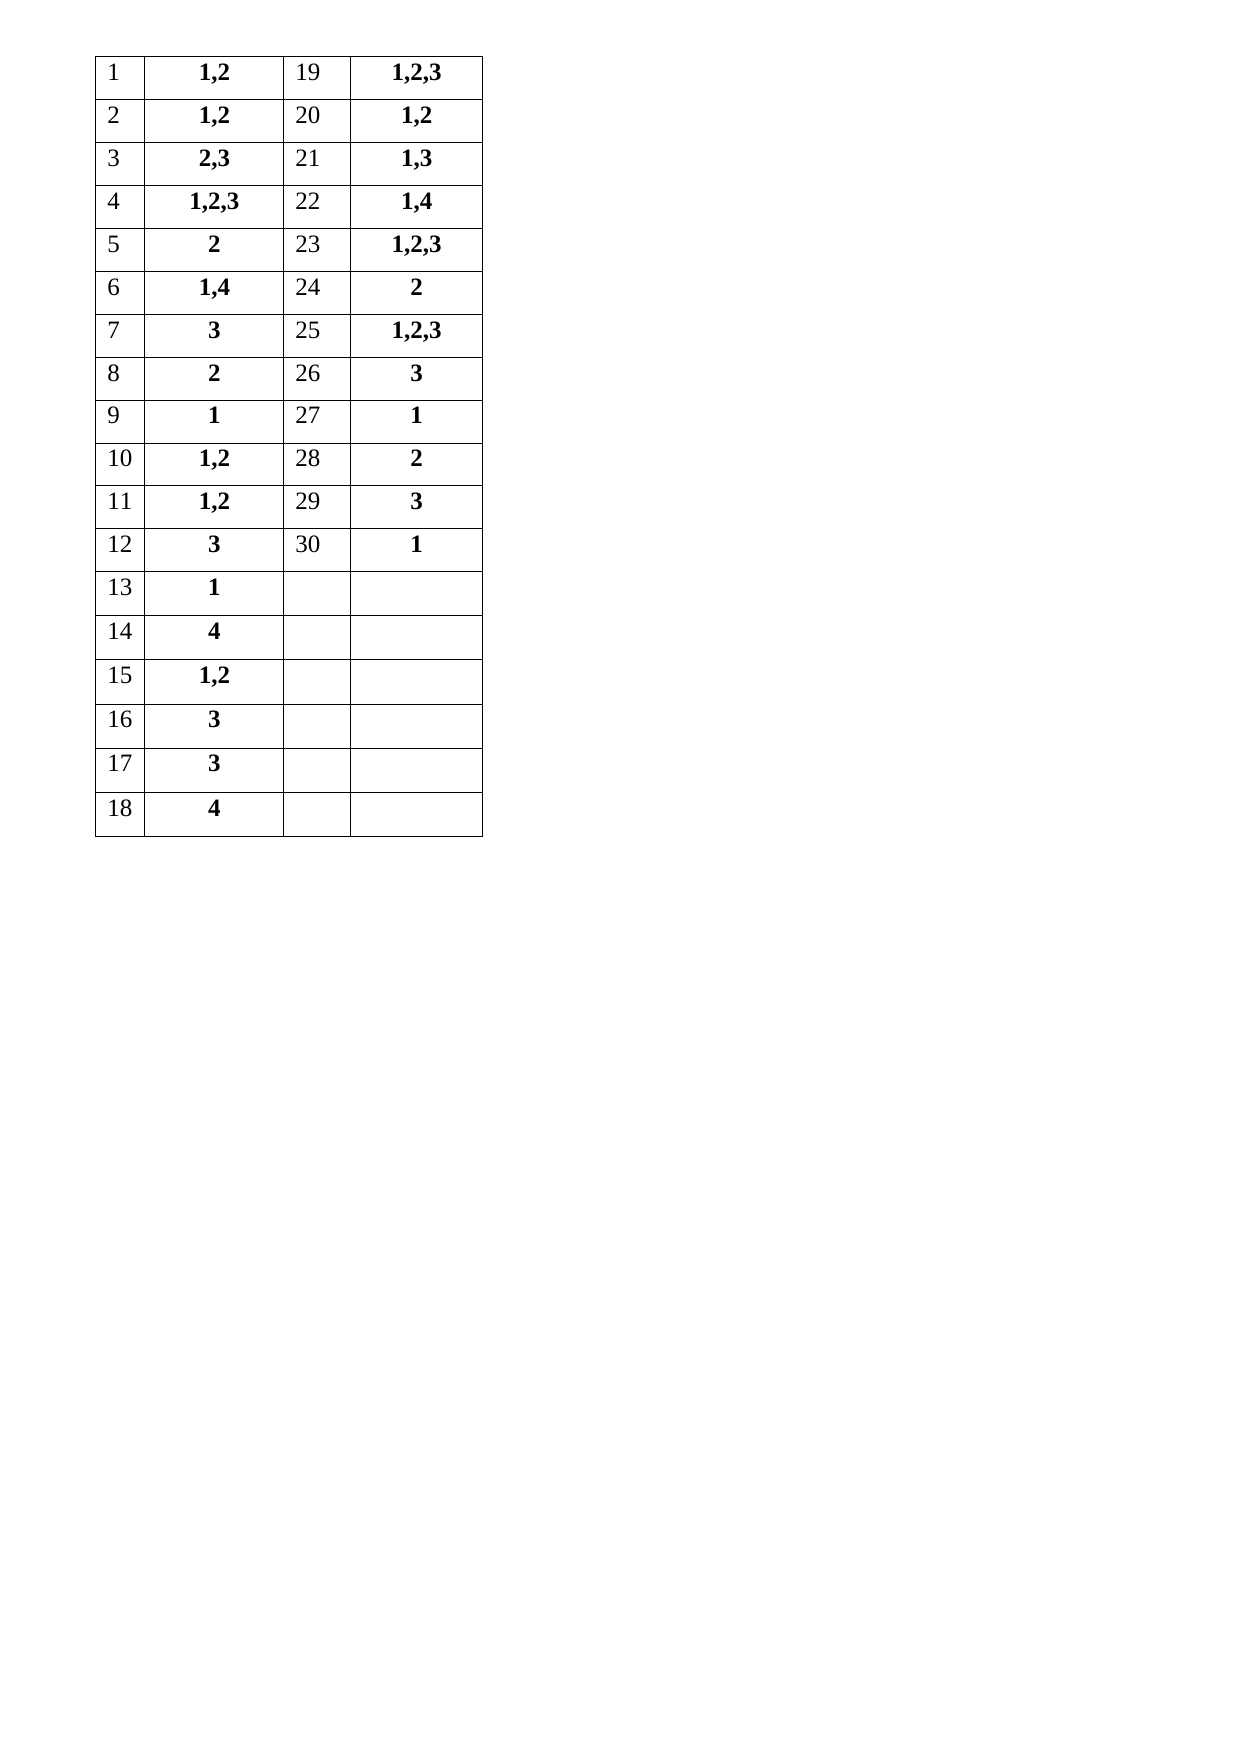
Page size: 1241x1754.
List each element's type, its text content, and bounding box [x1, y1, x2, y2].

table_cell 17 [96, 749, 144, 792]
table_cell 5 [96, 229, 144, 271]
table_cell [284, 616, 350, 659]
table_cell 28 [284, 444, 350, 485]
table_cell 2 [351, 272, 482, 314]
table_cell 2 [145, 358, 283, 399]
table_cell [284, 749, 350, 792]
table_cell 25 [284, 315, 350, 357]
table_cell 4 [145, 793, 283, 836]
table_cell 27 [284, 401, 350, 442]
table_cell [351, 793, 482, 836]
table_cell 1,4 [351, 186, 482, 228]
table_cell 1,2,3 [351, 315, 482, 357]
table_cell 2 [351, 444, 482, 485]
table_cell 1,2 [145, 660, 283, 703]
table_cell 1,2 [145, 57, 283, 99]
table_cell 3 [145, 529, 283, 571]
table_cell [284, 705, 350, 747]
table_cell 8 [96, 358, 144, 399]
table_cell 1 [145, 572, 283, 615]
table_cell 11 [96, 486, 144, 528]
table_cell 1 [351, 529, 482, 571]
table_cell 2 [145, 229, 283, 271]
table_cell 1,2,3 [351, 229, 482, 271]
table_cell 1,2 [145, 444, 283, 485]
table_cell [284, 572, 350, 615]
table_cell [351, 572, 482, 615]
table_cell 1 [145, 401, 283, 442]
table_cell 6 [96, 272, 144, 314]
table_cell 26 [284, 358, 350, 399]
table_cell 22 [284, 186, 350, 228]
table_cell 16 [96, 705, 144, 747]
table_cell [351, 705, 482, 747]
table_cell 1,2,3 [351, 57, 482, 99]
table_cell 1,2 [351, 100, 482, 142]
table_cell 3 [351, 358, 482, 399]
table_cell [351, 616, 482, 659]
table_cell 14 [96, 616, 144, 659]
table_cell 12 [96, 529, 144, 571]
table_cell 1,4 [145, 272, 283, 314]
table_cell 1 [351, 401, 482, 442]
table_cell 10 [96, 444, 144, 485]
table_cell [351, 660, 482, 703]
table_cell 15 [96, 660, 144, 703]
table_cell 3 [145, 315, 283, 357]
table_cell 7 [96, 315, 144, 357]
table_cell 19 [284, 57, 350, 99]
table_cell 1,2 [145, 100, 283, 142]
table_cell 3 [351, 486, 482, 528]
table_cell 2,3 [145, 143, 283, 185]
table_cell 20 [284, 100, 350, 142]
table_cell 13 [96, 572, 144, 615]
table_cell 3 [96, 143, 144, 185]
table_cell [351, 749, 482, 792]
table_cell [284, 793, 350, 836]
table_cell 4 [145, 616, 283, 659]
table_cell 1,2 [145, 486, 283, 528]
table_cell 30 [284, 529, 350, 571]
table_cell 1,3 [351, 143, 482, 185]
table_cell 4 [96, 186, 144, 228]
table_cell 24 [284, 272, 350, 314]
table_cell 29 [284, 486, 350, 528]
table_cell 2 [96, 100, 144, 142]
table_cell 1 [96, 57, 144, 99]
table_cell 9 [96, 401, 144, 442]
table_cell [284, 660, 350, 703]
table_cell 18 [96, 793, 144, 836]
table_cell 21 [284, 143, 350, 185]
table_cell 1,2,3 [145, 186, 283, 228]
table_cell 3 [145, 705, 283, 747]
table_cell 3 [145, 749, 283, 792]
table_cell 23 [284, 229, 350, 271]
